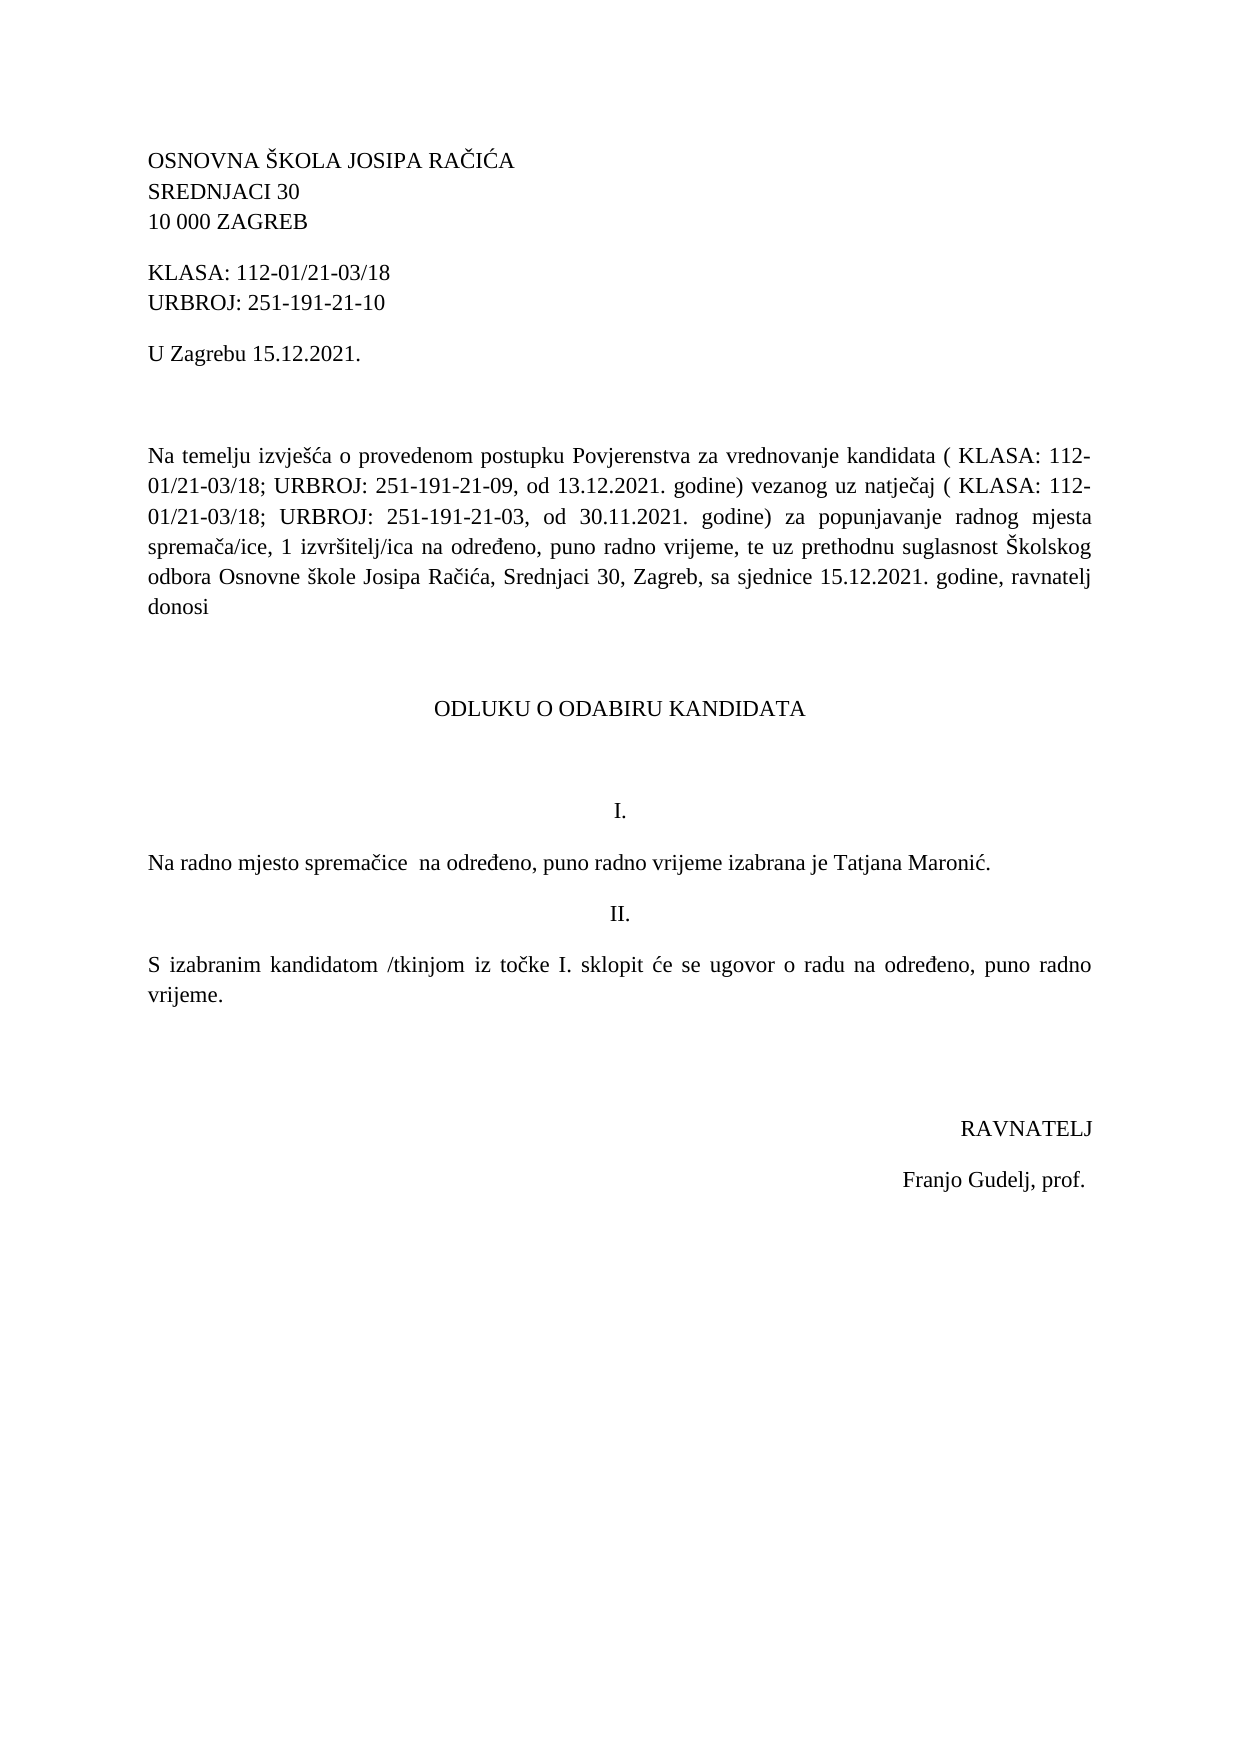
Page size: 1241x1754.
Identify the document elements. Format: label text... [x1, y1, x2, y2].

text Franjo Gudelj, prof. [148, 1166, 1093, 1192]
text U Zagrebu 15.12.2021. [148, 340, 1093, 367]
text II. [148, 900, 1093, 926]
text RAVNATELJ [148, 1083, 1093, 1141]
text Na radno mjesto spremačice na određeno, puno radno vrijeme izabrana je Tatjana Maronić. [148, 849, 1093, 875]
text Na temelju izvješća o provedenom postupku Povjerenstva za vrednovanje kandidata ( KLASA: 112-01/21-03/18; URBROJ: 251-191-21-09, od 13.12.2021. godine) vezanog uz natječaj ( KLASA: 112-01/21-03/18; URBROJ: 251-191-21-03, od 30.11.2021. godine) za popunjavanje radnog mjesta spremača/ice, 1 izvršitelj/ica na određeno, puno radno vrijeme, te uz prethodnu suglasnost Školskog odbora Osnovne škole Josipa Račića, Srednjaci 30, Zagreb, sa sjednice 15.12.2021. godine, ravnatelj donosi [148, 442, 1093, 620]
text S izabranim kandidatom /tkinjom iz točke I. sklopit će se ugovor o radu na određeno, puno radno vrijeme. [148, 951, 1093, 1007]
text I. [148, 798, 1093, 824]
text OSNOVNA ŠKOLA JOSIPA RAČIĆA SREDNJACI 30 10 000 ZAGREB [148, 148, 1093, 234]
text ODLUKU O ODABIRU KANDIDATA [148, 696, 1093, 722]
text KLASA: 112-01/21-03/18 URBROJ: 251-191-21-10 [148, 259, 1093, 316]
